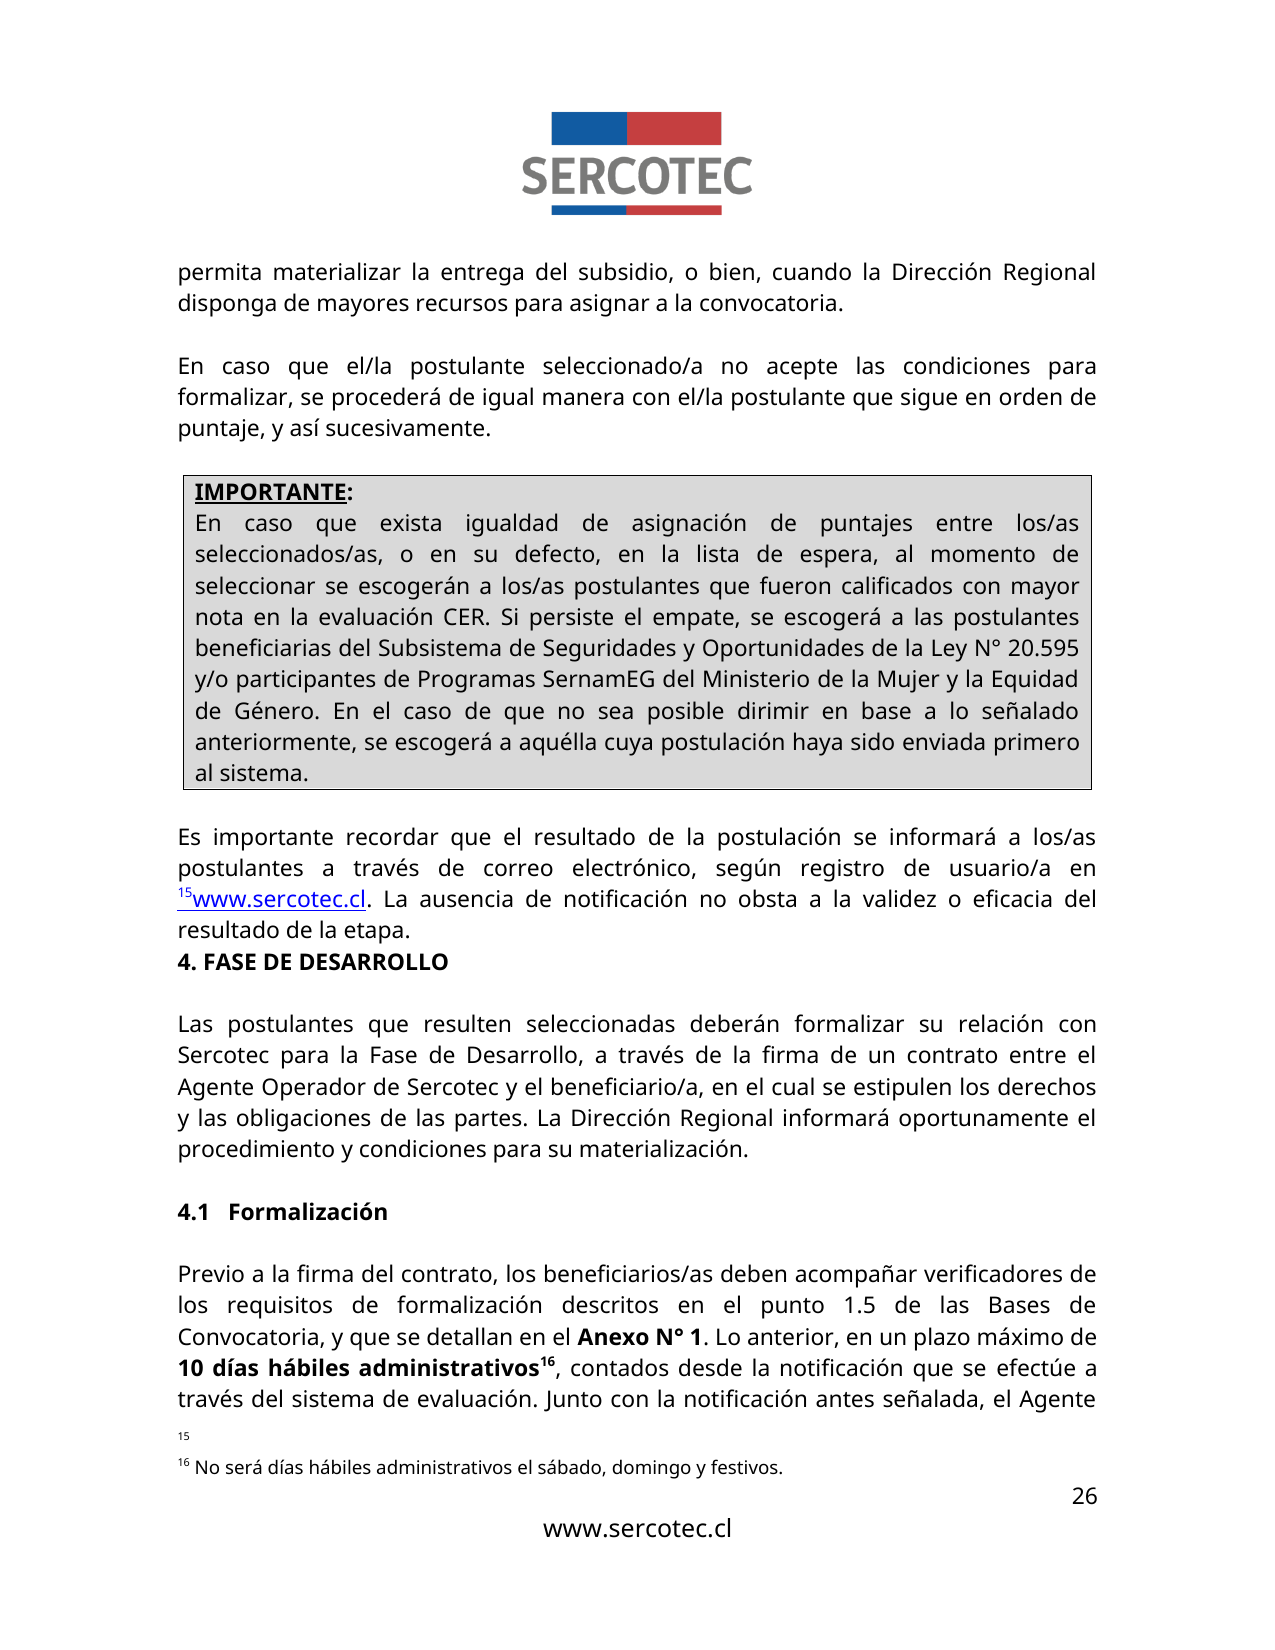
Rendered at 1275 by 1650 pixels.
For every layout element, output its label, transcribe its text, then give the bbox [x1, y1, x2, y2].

table_header IMPORTANTE: En caso que exista igualdad de asignación de puntajes entre los/as seleccionados/as, o en su defecto, en la lista de espera, al momento de seleccionar se escogerán a los/as postulantes que fueron calificados con mayor nota en la evaluación CER. Si persiste el empate, se escogerá a las postulantes beneficiarias del Subsistema de Seguridades y Oportunidades de la Ley N° 20.595 y/o participantes de Programas SernamEG del Ministerio de la Mujer y la Equidad de Género. En el caso de que no sea posible dirimir en base a lo señalado anteriormente, se escogerá a aquélla cuya postulación haya sido enviada primero al sistema. [184, 476, 1091, 788]
text 4.1 Formalización [177, 1196, 1098, 1227]
text Las postulantes que resulten seleccionadas deberán formalizar su relación con Sercotec para la Fase de Desarrollo, a través de la firma de un contrato entre el Agente Operador de Sercotec y el beneficiario/a, en el cual se estipulen los derechos y las obligaciones de las partes. La Dirección Regional informará oportunamente el procedimiento y condiciones para su materialización. [177, 1008, 1098, 1164]
text 4. FASE DE DESARROLLO [177, 946, 1098, 977]
picture [512, 105, 763, 225]
text En caso que el/la postulante seleccionado/a no acepte las condiciones para formalizar, se procederá de igual manera con el/la postulante que sigue en orden de puntaje, y así sucesivamente. [177, 350, 1098, 444]
text Es importante recordar que el resultado de la postulación se informará a los/as postulantes a través de correo electrónico, según registro de usuario/a en www.sercotec.cl. La ausencia de notificación no obsta a la validez o eficacia del resultado de la etapa. [177, 821, 1098, 946]
